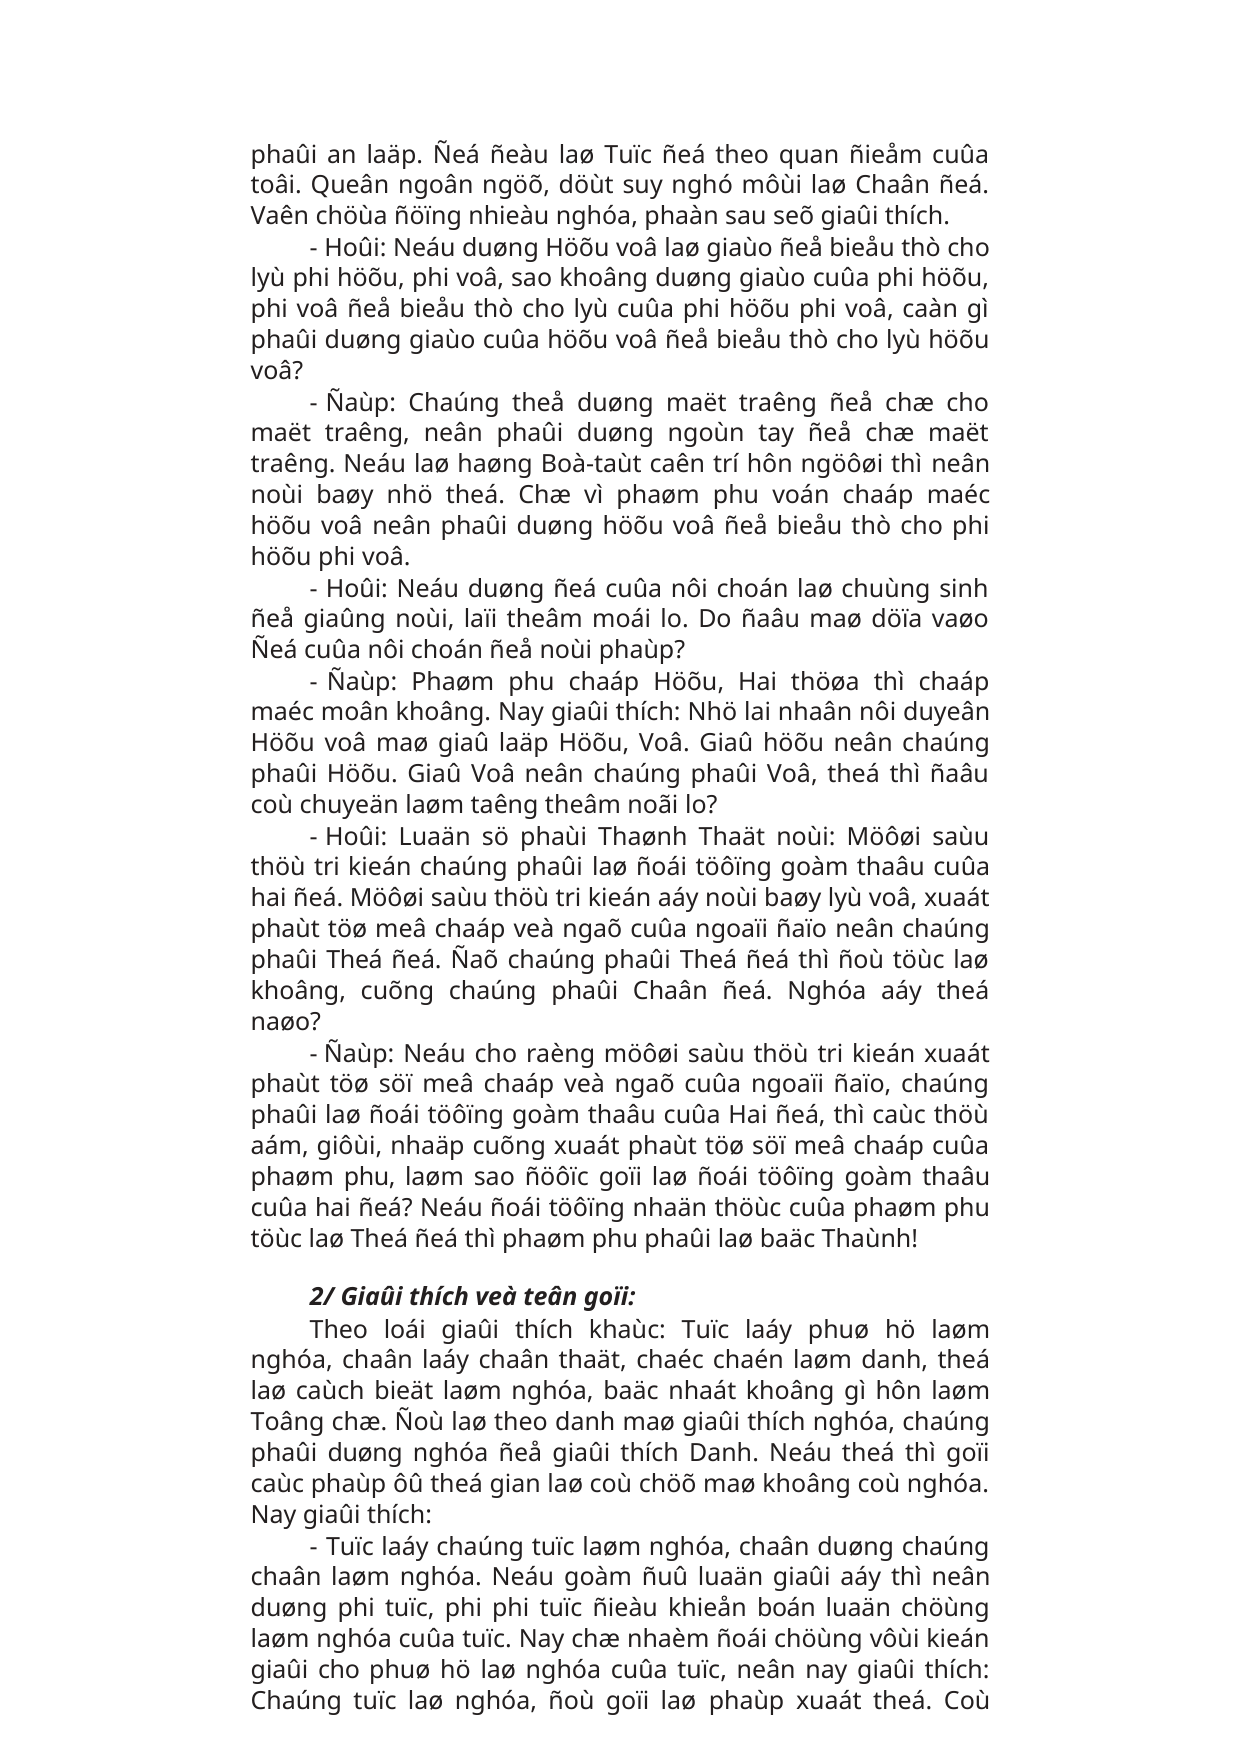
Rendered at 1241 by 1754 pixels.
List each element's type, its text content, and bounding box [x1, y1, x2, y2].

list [250, 1531, 990, 1717]
text phaûi an laäp. Ñeá ñeàu laø Tuïc ñeá theo quan ñieåm cuûa toâi. Queân ngoân ngöõ, döùt suy nghó môùi laø Chaân ñeá. Vaên chöùa ñöïng nhieàu nghóa, phaàn sau seõ giaûi thích. [250, 138, 990, 231]
list Hoûi: Luaän sö phaùi Thaønh Thaät noùi: Möôøi saùu thöù tri kieán chaúng phaûi laø ñoái töôïng goàm thaâu cuûa hai ñeá. Möôøi saùu thöù tri kieán aáy noùi baøy lyù voâ, xuaát phaùt töø meâ chaáp veà ngaõ cuûa ngoaïi ñaïo neân chaúng phaûi Theá ñeá. Ñaõ chaúng phaûi Theá ñeá thì ñoù töùc laø khoâng, cuõng chaúng phaûi Chaân ñeá. Nghóa aáy theá naøo? [250, 821, 990, 1038]
list Hoûi: Neáu duøng ñeá cuûa nôi choán laø chuùng sinh ñeå giaûng noùi, laïi theâm moái lo. Do ñaâu maø döïa vaøo Ñeá cuûa nôi choán ñeå noùi phaùp? [250, 573, 990, 666]
list Ñaùp: Chaúng theå duøng maët traêng ñeå chæ cho maët traêng, neân phaûi duøng ngoùn tay ñeå chæ maët traêng. Neáu laø haøng Boà-taùt caên trí hôn ngöôøi thì neân noùi baøy nhö theá. Chæ vì phaøm phu voán chaáp maéc höõu voâ neân phaûi duøng höõu voâ ñeå bieåu thò cho phi höõu phi voâ. [250, 386, 990, 573]
list Ñaùp: Neáu cho raèng möôøi saùu thöù tri kieán xuaát phaùt töø söï meâ chaáp veà ngaõ cuûa ngoaïi ñaïo, chaúng phaûi laø ñoái töôïng goàm thaâu cuûa Hai ñeá, thì caùc thöù aám, giôùi, nhaäp cuõng xuaát phaùt töø söï meâ chaáp cuûa phaøm phu, laøm sao ñöôïc goïi laø ñoái töôïng goàm thaâu cuûa hai ñeá? Neáu ñoái töôïng nhaän thöùc cuûa phaøm phu töùc laø Theá ñeá thì phaøm phu phaûi laø baäc Thaùnh! [250, 1038, 990, 1255]
text Theo loái giaûi thích khaùc: Tuïc laáy phuø hö laøm nghóa, chaân laáy chaân thaät, chaéc chaén laøm danh, theá laø caùch bieät laøm nghóa, baäc nhaát khoâng gì hôn laøm Toâng chæ. Ñoù laø theo danh maø giaûi thích nghóa, chaúng phaûi duøng nghóa ñeå giaûi thích Danh. Neáu theá thì goïi caùc phaùp ôû theá gian laø coù chöõ maø khoâng coù nghóa. Nay giaûi thích: [250, 1313, 990, 1531]
list Hoûi: Neáu duøng Höõu voâ laø giaùo ñeå bieåu thò cho lyù phi höõu, phi voâ, sao khoâng duøng giaùo cuûa phi höõu, phi voâ ñeå bieåu thò cho lyù cuûa phi höõu phi voâ, caàn gì phaûi duøng giaùo cuûa höõu voâ ñeå bieåu thò cho lyù höõu voâ? [250, 231, 990, 386]
list Ñaùp: Phaøm phu chaáp Höõu, Hai thöøa thì chaáp maéc moân khoâng. Nay giaûi thích: Nhö lai nhaân nôi duyeân Höõu voâ maø giaû laäp Höõu, Voâ. Giaû höõu neân chaúng phaûi Höõu. Giaû Voâ neân chaúng phaûi Voâ, theá thì ñaâu coù chuyeän laøm taêng theâm noãi lo? [250, 666, 990, 821]
subtitle 2/ Giaûi thích veà teân goïi: [309, 1279, 1082, 1312]
